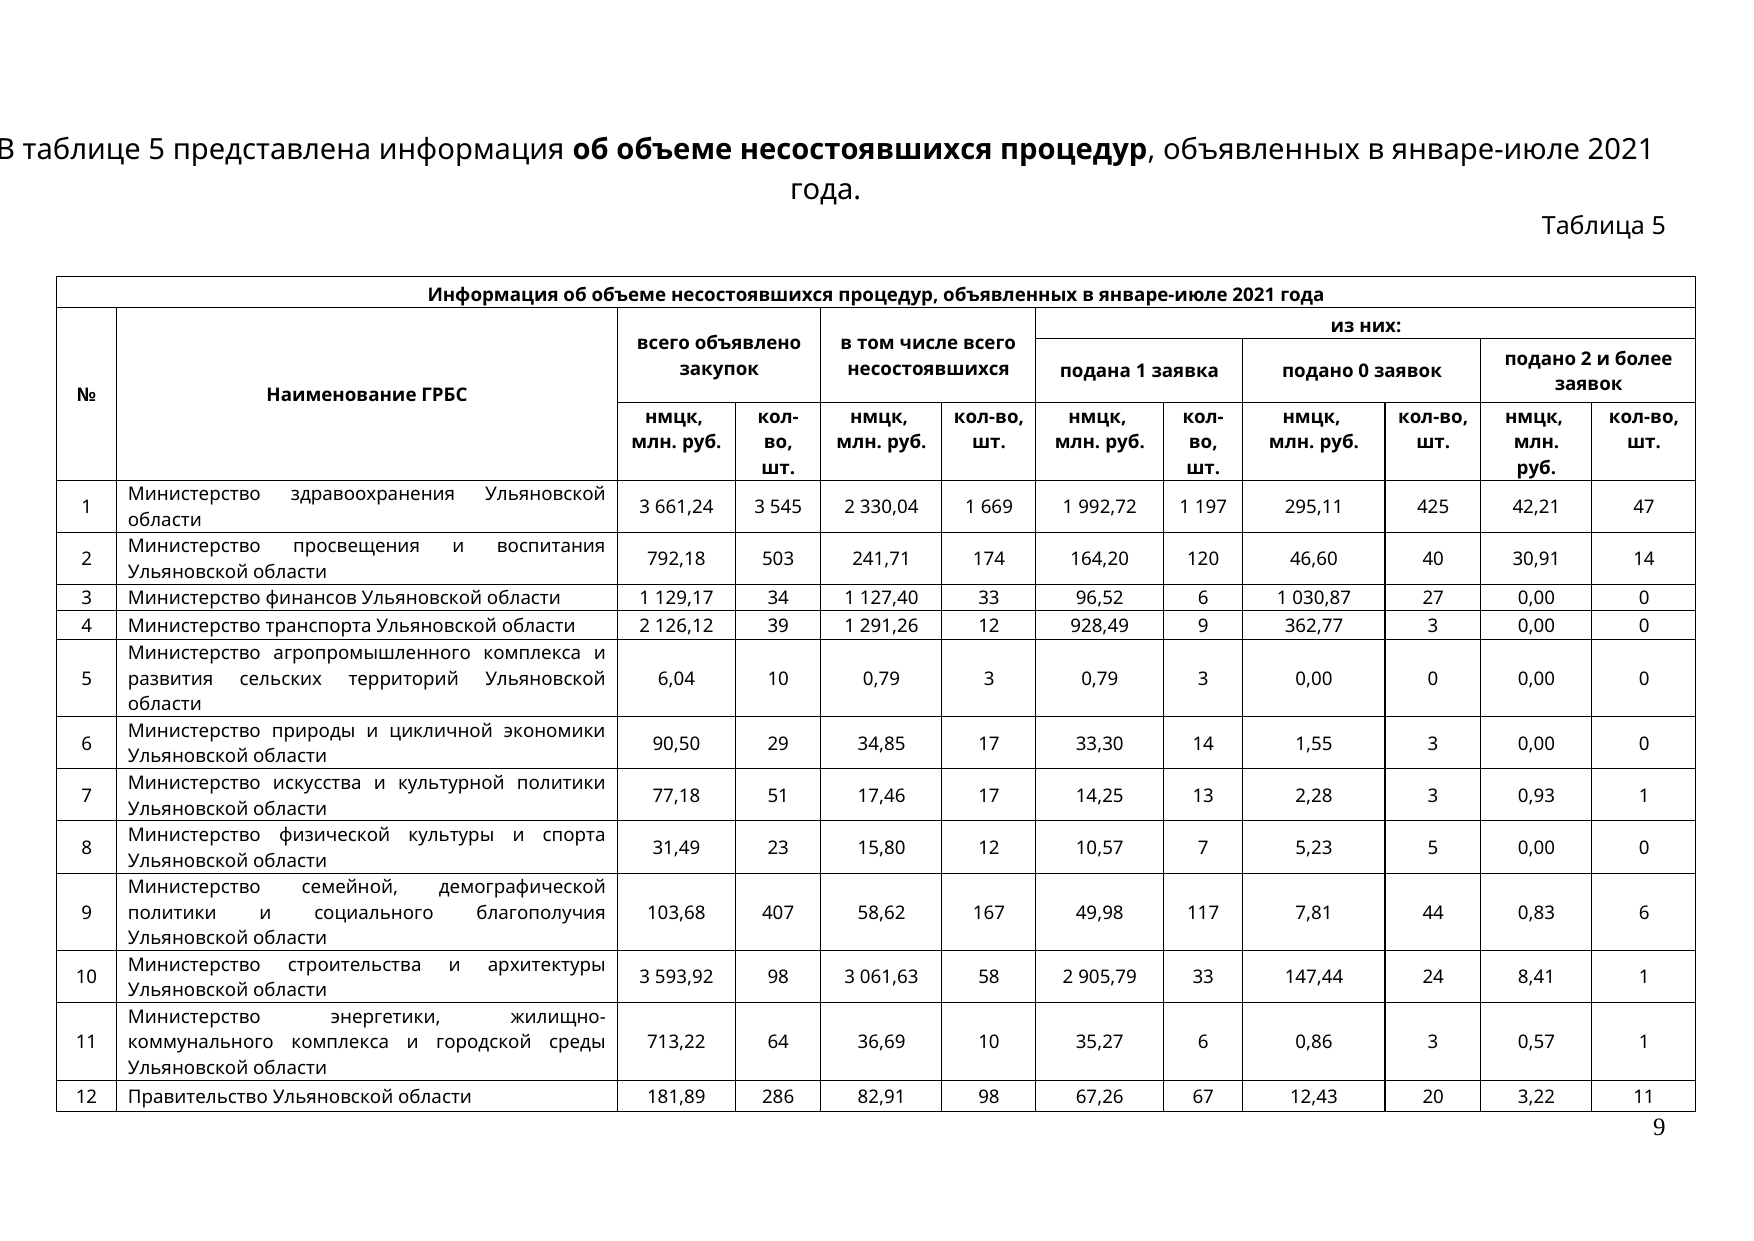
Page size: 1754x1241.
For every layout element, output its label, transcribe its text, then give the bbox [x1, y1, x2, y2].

table_cell 0,00 [1481, 640, 1591, 716]
table_cell 174 [942, 533, 1035, 584]
table_header Информация об объеме несостоявшихся процедур, объявленных в январе-июле 2021 года [57, 277, 1695, 307]
table_cell 1,55 [1243, 717, 1384, 768]
table_cell 9 [57, 874, 116, 950]
table_cell 0,86 [1243, 1003, 1384, 1080]
table_cell 6 [1164, 585, 1242, 610]
table_cell 34,85 [821, 717, 941, 768]
table_cell Наименование ГРБС [117, 308, 617, 479]
table_cell 3,22 [1481, 1081, 1591, 1111]
table_cell 49,98 [1036, 874, 1163, 950]
table_cell 12 [942, 611, 1035, 639]
table_cell 39 [736, 611, 820, 639]
table_cell подана 1 заявка [1036, 339, 1242, 402]
table_cell 362,77 [1243, 611, 1384, 639]
table_cell 0 [1592, 585, 1695, 610]
table_cell 58 [942, 951, 1035, 1002]
table_cell кол-во, шт. [736, 403, 820, 479]
table_cell 8,41 [1481, 951, 1591, 1002]
table_cell 27 [1386, 585, 1480, 610]
table_cell 33 [942, 585, 1035, 610]
table_cell из них: [1036, 308, 1695, 338]
table_cell 36,69 [821, 1003, 941, 1080]
table_cell 1 [1592, 1003, 1695, 1080]
table_cell 2,28 [1243, 769, 1384, 820]
table_cell 11 [1592, 1081, 1695, 1111]
table_cell 3 [57, 585, 116, 610]
table_cell 3 [942, 640, 1035, 716]
table_cell № [57, 308, 116, 479]
table_cell Министерство семейной, демографической политики и социального благополучия Ульяновской области [117, 874, 617, 950]
table_cell 67,26 [1036, 1081, 1163, 1111]
table_cell в том числе всего несостоявшихся [821, 308, 1035, 402]
table_cell Министерство природы и цикличной экономики Ульяновской области [117, 717, 617, 768]
table_cell Министерство транспорта Ульяновской области [117, 611, 617, 639]
table_cell 1 197 [1164, 481, 1242, 532]
table_cell 98 [942, 1081, 1035, 1111]
table_cell 0 [1592, 640, 1695, 716]
table_cell 8 [57, 821, 116, 872]
table_cell 1 [57, 481, 116, 532]
table_cell 96,52 [1036, 585, 1163, 610]
table_cell Министерство искусства и культурной политики Ульяновской области [117, 769, 617, 820]
table_cell 0,00 [1481, 717, 1591, 768]
table_cell 928,49 [1036, 611, 1163, 639]
table_cell 0,00 [1481, 821, 1591, 872]
table_cell 2 [57, 533, 116, 584]
table_cell 5,23 [1243, 821, 1384, 872]
table_cell Министерство финансов Ульяновской области [117, 585, 617, 610]
table_cell 7,81 [1243, 874, 1384, 950]
table_cell подано 0 заявок [1243, 339, 1480, 402]
table_cell 0 [1592, 717, 1695, 768]
table_cell 1 030,87 [1243, 585, 1384, 610]
table_cell подано 2 и более заявок [1481, 339, 1695, 402]
table_cell 1 [1592, 951, 1695, 1002]
table_cell кол-во, шт. [1164, 403, 1242, 479]
table_cell 1 669 [942, 481, 1035, 532]
table_cell 1 992,72 [1036, 481, 1163, 532]
table_cell 0,00 [1481, 611, 1591, 639]
table_cell 0,79 [821, 640, 941, 716]
table_cell 120 [1164, 533, 1242, 584]
text Таблица 5 [0, 208, 1666, 242]
table_cell 40 [1386, 533, 1480, 584]
table_cell 0,93 [1481, 769, 1591, 820]
table_cell Правительство Ульяновской области [117, 1081, 617, 1111]
table_cell 98 [736, 951, 820, 1002]
table_cell 5 [57, 640, 116, 716]
table_cell 2 126,12 [618, 611, 735, 639]
table_cell 3 545 [736, 481, 820, 532]
table_cell 7 [1164, 821, 1242, 872]
table_cell 58,62 [821, 874, 941, 950]
table_cell 147,44 [1243, 951, 1384, 1002]
table_cell 792,18 [618, 533, 735, 584]
table_cell кол-во, шт. [1592, 403, 1695, 479]
table_cell 3 [1386, 769, 1480, 820]
table_cell 46,60 [1243, 533, 1384, 584]
table_cell 6 [1592, 874, 1695, 950]
table_cell 10,57 [1036, 821, 1163, 872]
table_cell 44 [1386, 874, 1480, 950]
table_cell 0,79 [1036, 640, 1163, 716]
table_cell 3 661,24 [618, 481, 735, 532]
table_cell 77,18 [618, 769, 735, 820]
table_cell 12 [942, 821, 1035, 872]
table_cell 31,49 [618, 821, 735, 872]
table_cell 3 [1386, 1003, 1480, 1080]
table_cell 33 [1164, 951, 1242, 1002]
table_cell 167 [942, 874, 1035, 950]
table_cell 67 [1164, 1081, 1242, 1111]
table_cell 17,46 [821, 769, 941, 820]
table_cell 12,43 [1243, 1081, 1384, 1111]
table_cell 286 [736, 1081, 820, 1111]
table_cell Министерство физической культуры и спорта Ульяновской области [117, 821, 617, 872]
table_cell 13 [1164, 769, 1242, 820]
table_cell 42,21 [1481, 481, 1591, 532]
table_cell нмцк, млн. руб. [1481, 403, 1591, 479]
table_cell 17 [942, 717, 1035, 768]
table_cell 0 [1592, 611, 1695, 639]
table_cell 1 291,26 [821, 611, 941, 639]
table_cell 24 [1386, 951, 1480, 1002]
table_cell 0,57 [1481, 1003, 1591, 1080]
table_cell 295,11 [1243, 481, 1384, 532]
table_cell 4 [57, 611, 116, 639]
table_cell 30,91 [1481, 533, 1591, 584]
table_cell 164,20 [1036, 533, 1163, 584]
table_cell нмцк, млн. руб. [1243, 403, 1384, 479]
table_cell 10 [57, 951, 116, 1002]
table_cell 425 [1386, 481, 1480, 532]
table_cell 3 593,92 [618, 951, 735, 1002]
table_cell 64 [736, 1003, 820, 1080]
table_cell 10 [942, 1003, 1035, 1080]
table_cell 1 127,40 [821, 585, 941, 610]
table_cell Министерство энергетики, жилищно-коммунального комплекса и городской среды Ульяновской области [117, 1003, 617, 1080]
table_cell Министерство просвещения и воспитания Ульяновской области [117, 533, 617, 584]
table_cell 103,68 [618, 874, 735, 950]
table_cell 2 905,79 [1036, 951, 1163, 1002]
table_cell 82,91 [821, 1081, 941, 1111]
table_cell 6 [57, 717, 116, 768]
table_cell 7 [57, 769, 116, 820]
table_cell 12 [57, 1081, 116, 1111]
table_cell нмцк, млн. руб. [821, 403, 941, 479]
table_cell 14 [1164, 717, 1242, 768]
table_cell 14 [1592, 533, 1695, 584]
table_cell 3 061,63 [821, 951, 941, 1002]
table_cell 0,83 [1481, 874, 1591, 950]
table_cell 0 [1386, 640, 1480, 716]
table_cell 47 [1592, 481, 1695, 532]
table_cell 0,00 [1243, 640, 1384, 716]
table_cell Министерство здравоохранения Ульяновской области [117, 481, 617, 532]
table_cell 90,50 [618, 717, 735, 768]
table_cell 6,04 [618, 640, 735, 716]
table_cell 181,89 [618, 1081, 735, 1111]
table_cell 1 [1592, 769, 1695, 820]
table_cell Министерство строительства и архитектуры Ульяновской области [117, 951, 617, 1002]
table_cell 713,22 [618, 1003, 735, 1080]
table_cell 241,71 [821, 533, 941, 584]
table_cell Министерство агропромышленного комплекса и развития сельских территорий Ульяновской области [117, 640, 617, 716]
table_cell 17 [942, 769, 1035, 820]
table_cell 5 [1386, 821, 1480, 872]
table_cell 6 [1164, 1003, 1242, 1080]
table_cell нмцк, млн. руб. [618, 403, 735, 479]
table_cell 29 [736, 717, 820, 768]
table_cell 23 [736, 821, 820, 872]
table_cell 20 [1386, 1081, 1480, 1111]
table_cell 34 [736, 585, 820, 610]
table_cell 3 [1386, 717, 1480, 768]
table_cell 0 [1592, 821, 1695, 872]
table_cell 0,00 [1481, 585, 1591, 610]
table_cell 11 [57, 1003, 116, 1080]
text В таблице 5 представлена информация об объеме несостоявшихся процедур, объявленных в январе-июле 2021 года. [0, 128, 1666, 208]
table_cell 503 [736, 533, 820, 584]
table_cell 3 [1164, 640, 1242, 716]
table_cell 9 [1164, 611, 1242, 639]
table_cell всего объявлено закупок [618, 308, 820, 402]
table_cell 2 330,04 [821, 481, 941, 532]
table_cell 117 [1164, 874, 1242, 950]
table_cell 407 [736, 874, 820, 950]
table_cell 10 [736, 640, 820, 716]
table_cell кол-во, шт. [942, 403, 1035, 479]
table_cell кол-во, шт. [1386, 403, 1480, 479]
table_cell 15,80 [821, 821, 941, 872]
table_cell 1 129,17 [618, 585, 735, 610]
table_cell 35,27 [1036, 1003, 1163, 1080]
table_cell 33,30 [1036, 717, 1163, 768]
table_cell 3 [1386, 611, 1480, 639]
table_cell 14,25 [1036, 769, 1163, 820]
table_cell нмцк, млн. руб. [1036, 403, 1163, 479]
table_cell 51 [736, 769, 820, 820]
